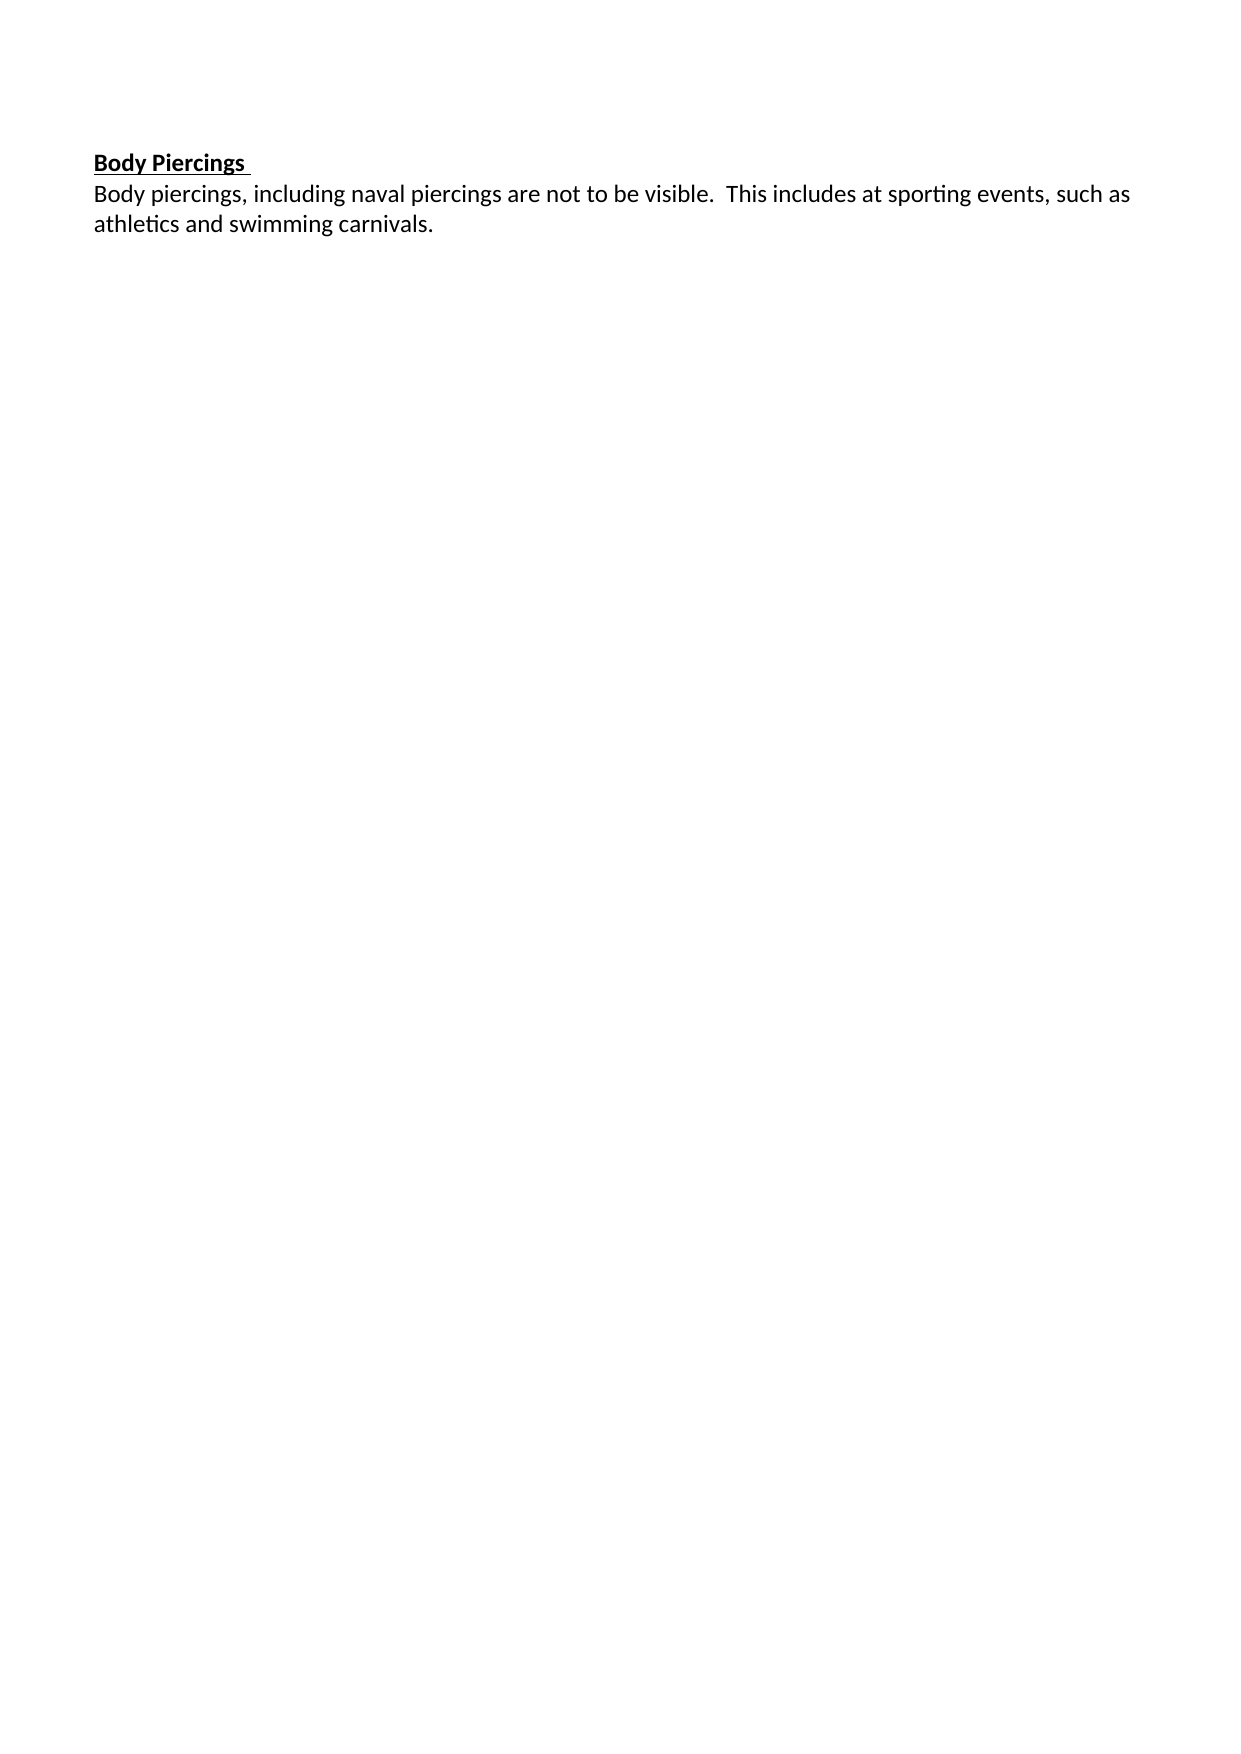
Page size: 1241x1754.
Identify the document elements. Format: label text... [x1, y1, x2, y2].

list Body piercings, including naval piercings are not to be visible. This includes at sporting events, such as athletics and swimming carnivals. [94, 178, 1151, 239]
list Body Piercings [94, 148, 1151, 178]
